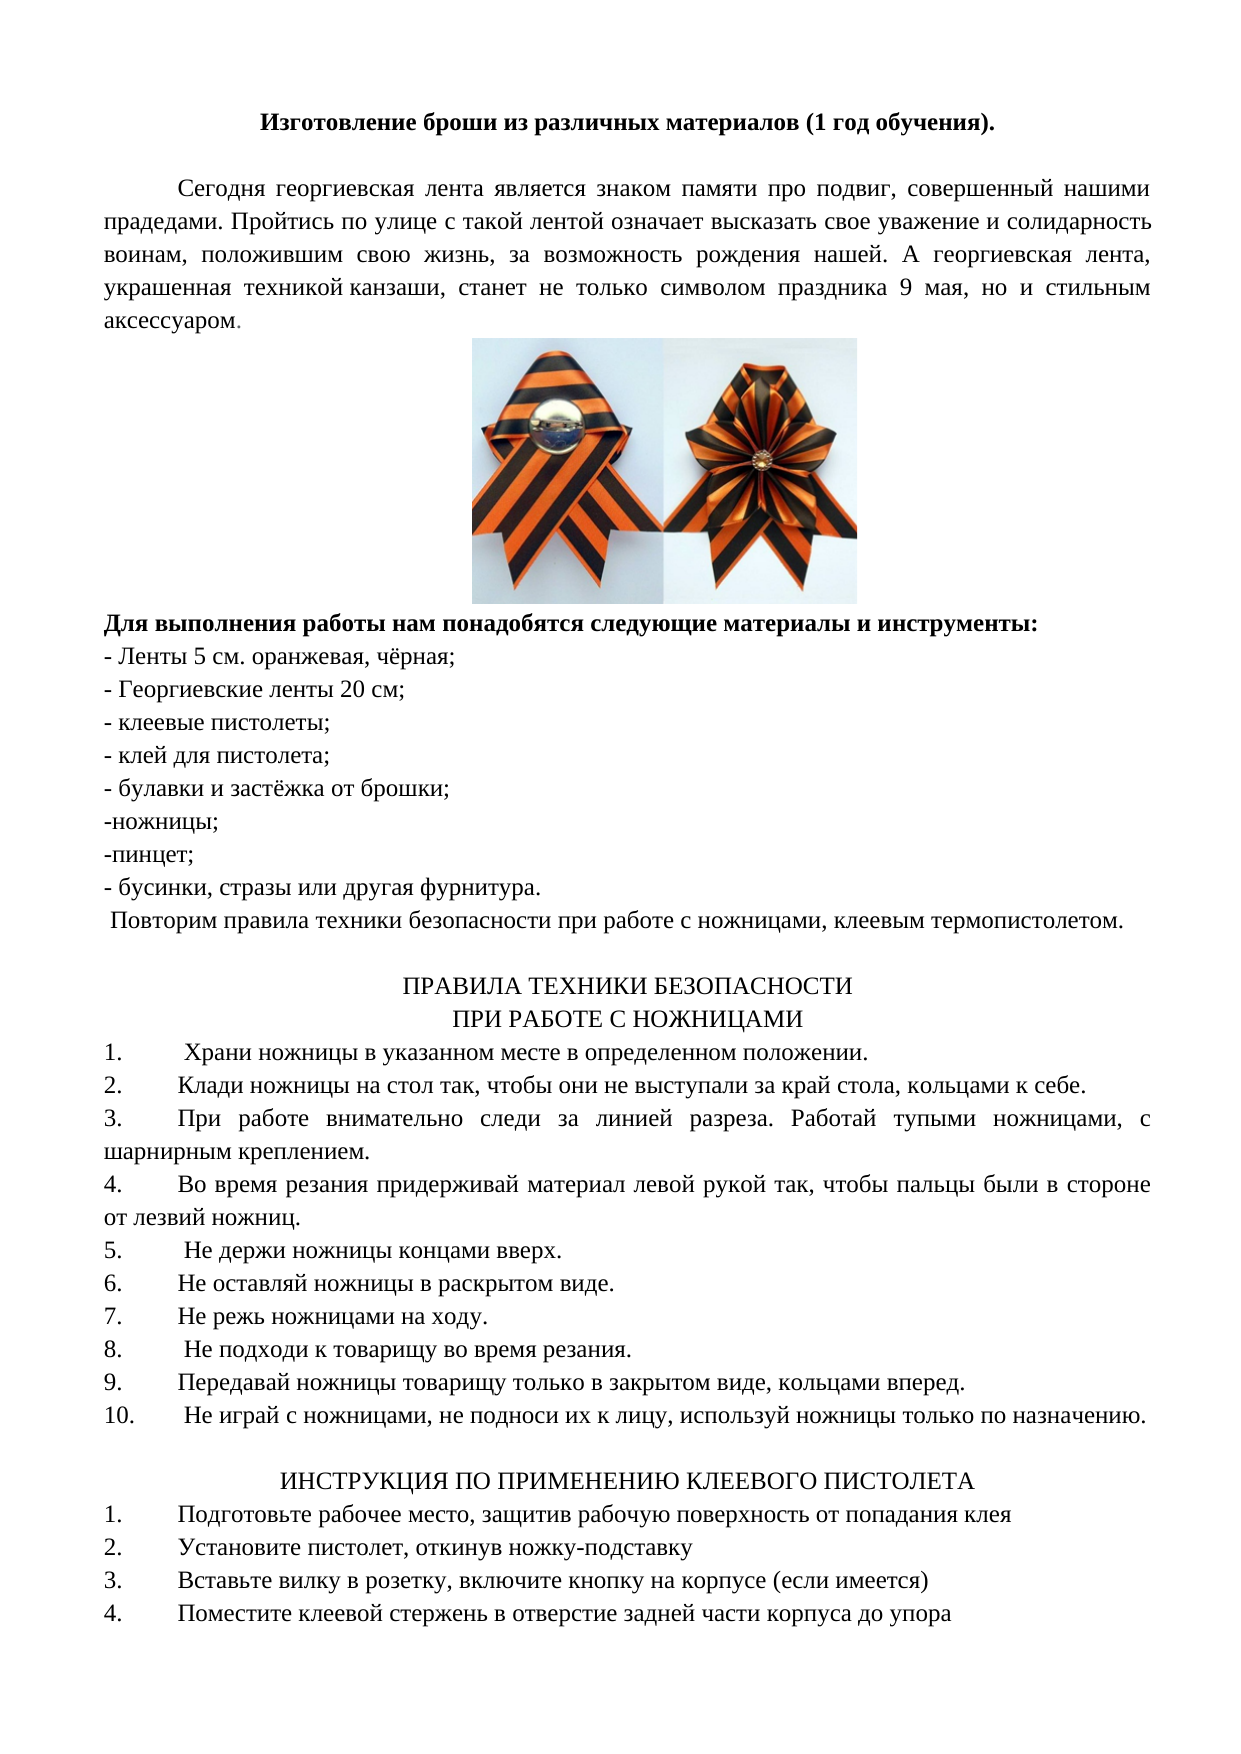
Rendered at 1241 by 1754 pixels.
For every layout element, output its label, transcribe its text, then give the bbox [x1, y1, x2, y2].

text - бусинки, стразы или другая фурнитура. [103, 872, 1152, 901]
text 3. Вставьте вилку в розетку, включите кнопку на корпусе (если имеется) [103, 1565, 1152, 1594]
text - клеевые пистолеты; [103, 707, 1152, 736]
text -пинцет; [103, 839, 1152, 868]
text - булавки и застёжка от брошки; [103, 773, 1152, 802]
text 10. Не играй с ножницами, не подноси их к лицу, используй ножницы только по назначению. [103, 1400, 1152, 1429]
text 2. Клади ножницы на стол так, чтобы они не выступали за край стола, кольцами к себе. [103, 1070, 1152, 1099]
text 3. При работе внимательно следи за линией разреза. Работай тупыми ножницами, с шарнирным креплением. [103, 1103, 1152, 1165]
text 9. Передавай ножницы товарищу только в закрытом виде, кольцами вперед. [103, 1367, 1152, 1396]
text 5. Не держи ножницы концами вверх. [103, 1235, 1152, 1264]
text 8. Не подходи к товарищу во время резания. [103, 1334, 1152, 1363]
text ПРИ РАБОТЕ С НОЖНИЦАМИ [103, 1004, 1152, 1033]
text 7. Не режь ножницами на ходу. [103, 1301, 1152, 1330]
text 6. Не оставляй ножницы в раскрытом виде. [103, 1268, 1152, 1297]
text ПРАВИЛА ТЕХНИКИ БЕЗОПАСНОСТИ [103, 971, 1152, 1000]
text - Георгиевские ленты 20 см; [103, 674, 1152, 702]
text Повторим правила техники безопасности при работе с ножницами, клеевым термопистолетом. [103, 905, 1152, 934]
text 4. Во время резания придерживай материал левой рукой так, чтобы пальцы были в стороне от лезвий ножниц. [103, 1169, 1152, 1231]
text Для выполнения работы нам понадобятся следующие материалы и инструменты: [103, 608, 1152, 636]
text - клей для пистолета; [103, 740, 1152, 768]
text ИНСТРУКЦИЯ ПО ПРИМЕНЕНИЮ КЛЕЕВОГО ПИСТОЛЕТА [103, 1466, 1152, 1495]
text 1. Подготовьте рабочее место, защитив рабочую поверхность от попадания клея [103, 1499, 1152, 1528]
text 4. Поместите клеевой стержень в отверстие задней части корпуса до упора [103, 1598, 1152, 1627]
text Изготовление броши из различных материалов (1 год обучения). [103, 107, 1152, 136]
text -ножницы; [103, 806, 1152, 834]
text 2. Установите пистолет, откинув ножку-подставку [103, 1532, 1152, 1561]
text Сегодня георгиевская лента является знаком памяти про подвиг, совершенный нашими прадедами. Пройтись по улице с такой лентой означает высказать свое уважение и солидарность воинам, положившим свою жизнь, за возможность рождения нашей. А георгиевская лента, украшенная техникой канзаши, станет не только символом праздника 9 мая, но и стильным аксессуаром. [103, 173, 1152, 334]
text - Ленты 5 см. оранжевая, чёрная; [103, 641, 1152, 669]
text 1. Храни ножницы в указанном месте в определенном положении. [103, 1037, 1152, 1066]
